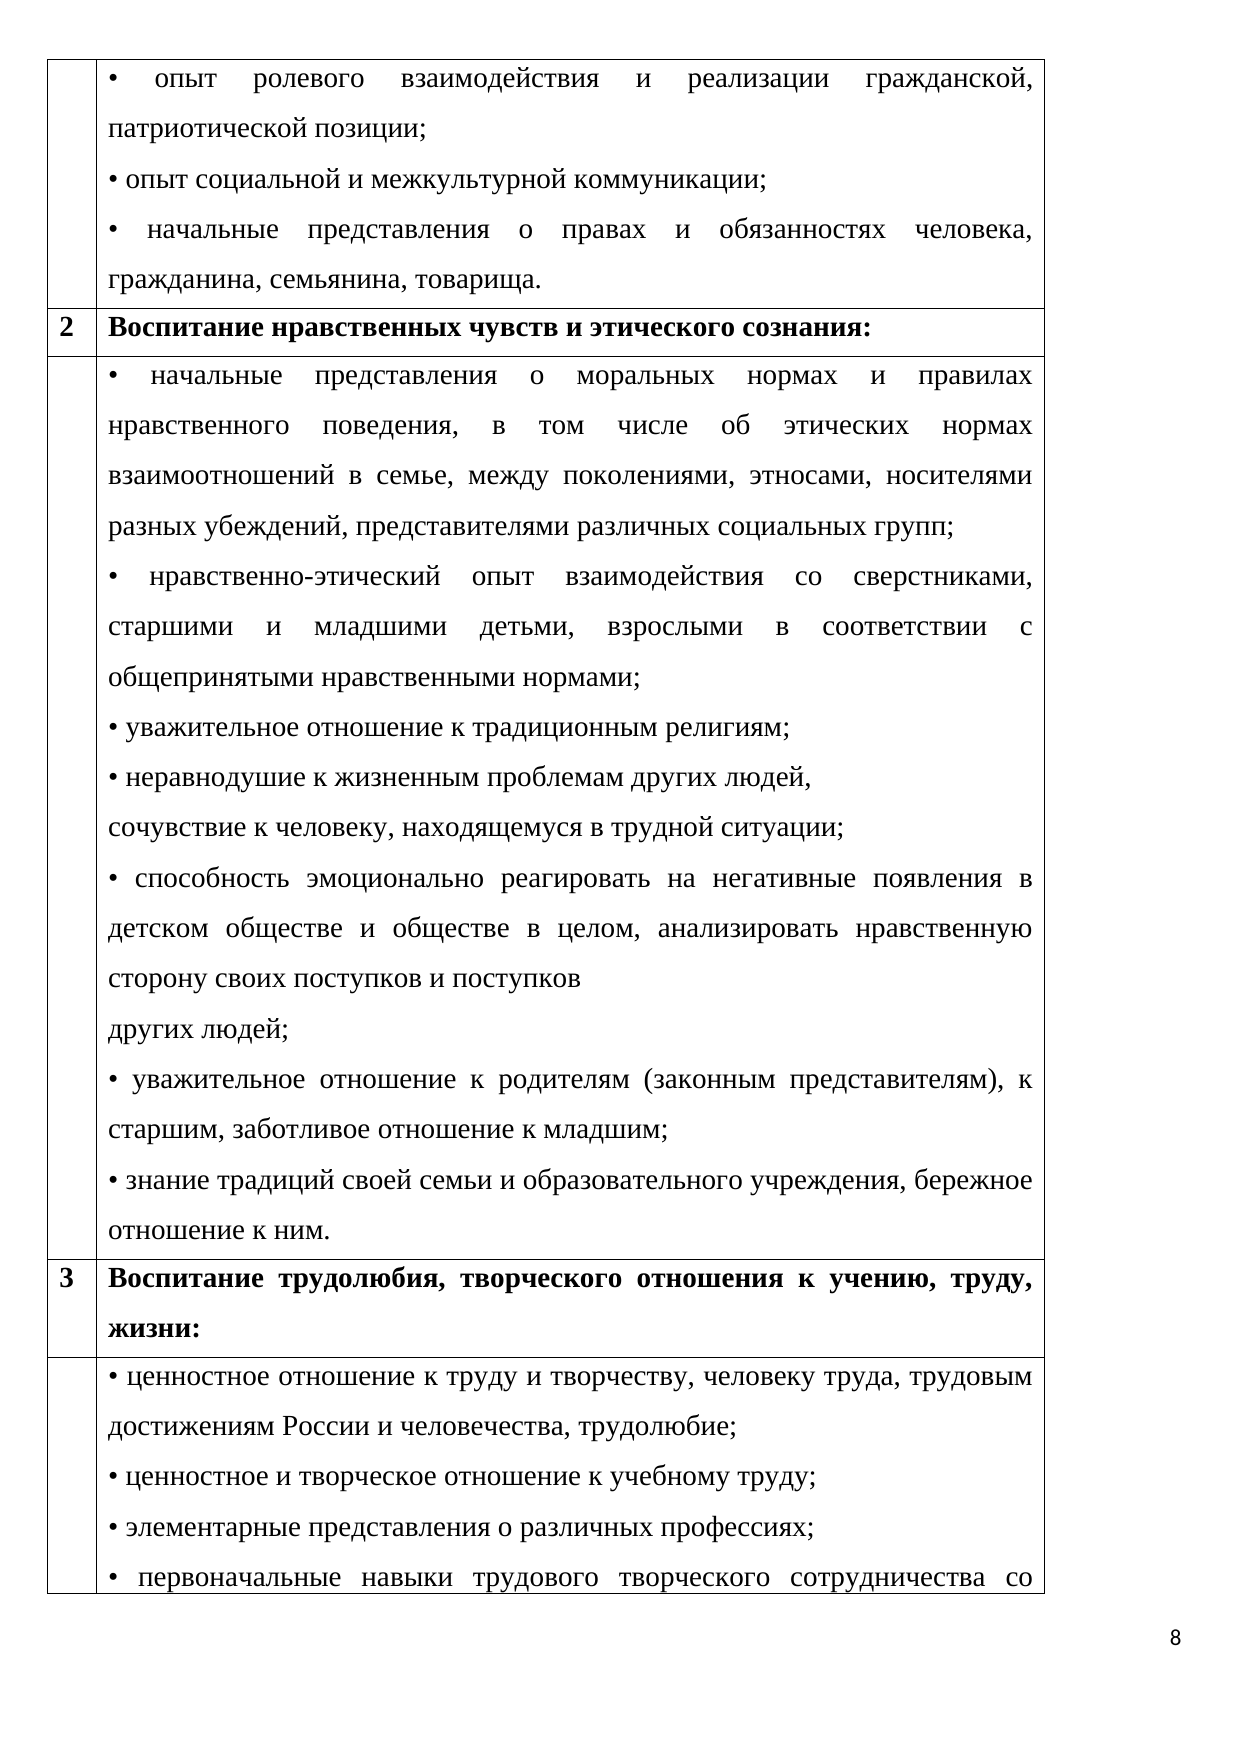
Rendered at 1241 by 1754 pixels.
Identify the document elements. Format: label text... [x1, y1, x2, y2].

table_cell [48, 1358, 96, 1593]
table_cell Воспитание трудолюбия, творческого отношения к учению, труду, жизни: [97, 1260, 1044, 1357]
table_cell [48, 60, 96, 308]
table_cell Воспитание нравственных чувств и этического сознания: [97, 309, 1044, 356]
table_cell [97, 1358, 1044, 1593]
table_cell 3 [48, 1260, 96, 1357]
table_cell 2 [48, 309, 96, 356]
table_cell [97, 60, 1044, 308]
table_cell [48, 357, 96, 1259]
table_cell • начальные представления о моральных нормах и правилах нравственного поведения, в том числе об этических нормах взаимоотношений в семье, между поколениями, этносами, носителями разных убеждений, представителями различных социальных групп; • нравственно-этический опыт взаимодействия со сверстниками, старшими и младшими детьми, взрослыми в соответствии с общепринятыми нравственными нормами; • уважительное отношение к традиционным религиям; • неравнодушие к жизненным проблемам других людей, сочувствие к человеку, находящемуся в трудной ситуации; • способность эмоционально реагировать на негативные появления в детском обществе и обществе в целом, анализировать нравственную сторону своих поступков и поступков других людей; • уважительное отношение к родителям (законным представителям), к старшим, заботливое отношение к младшим; • знание традиций своей семьи и образовательного учреждения, бережное отношение к ним. [97, 357, 1044, 1259]
